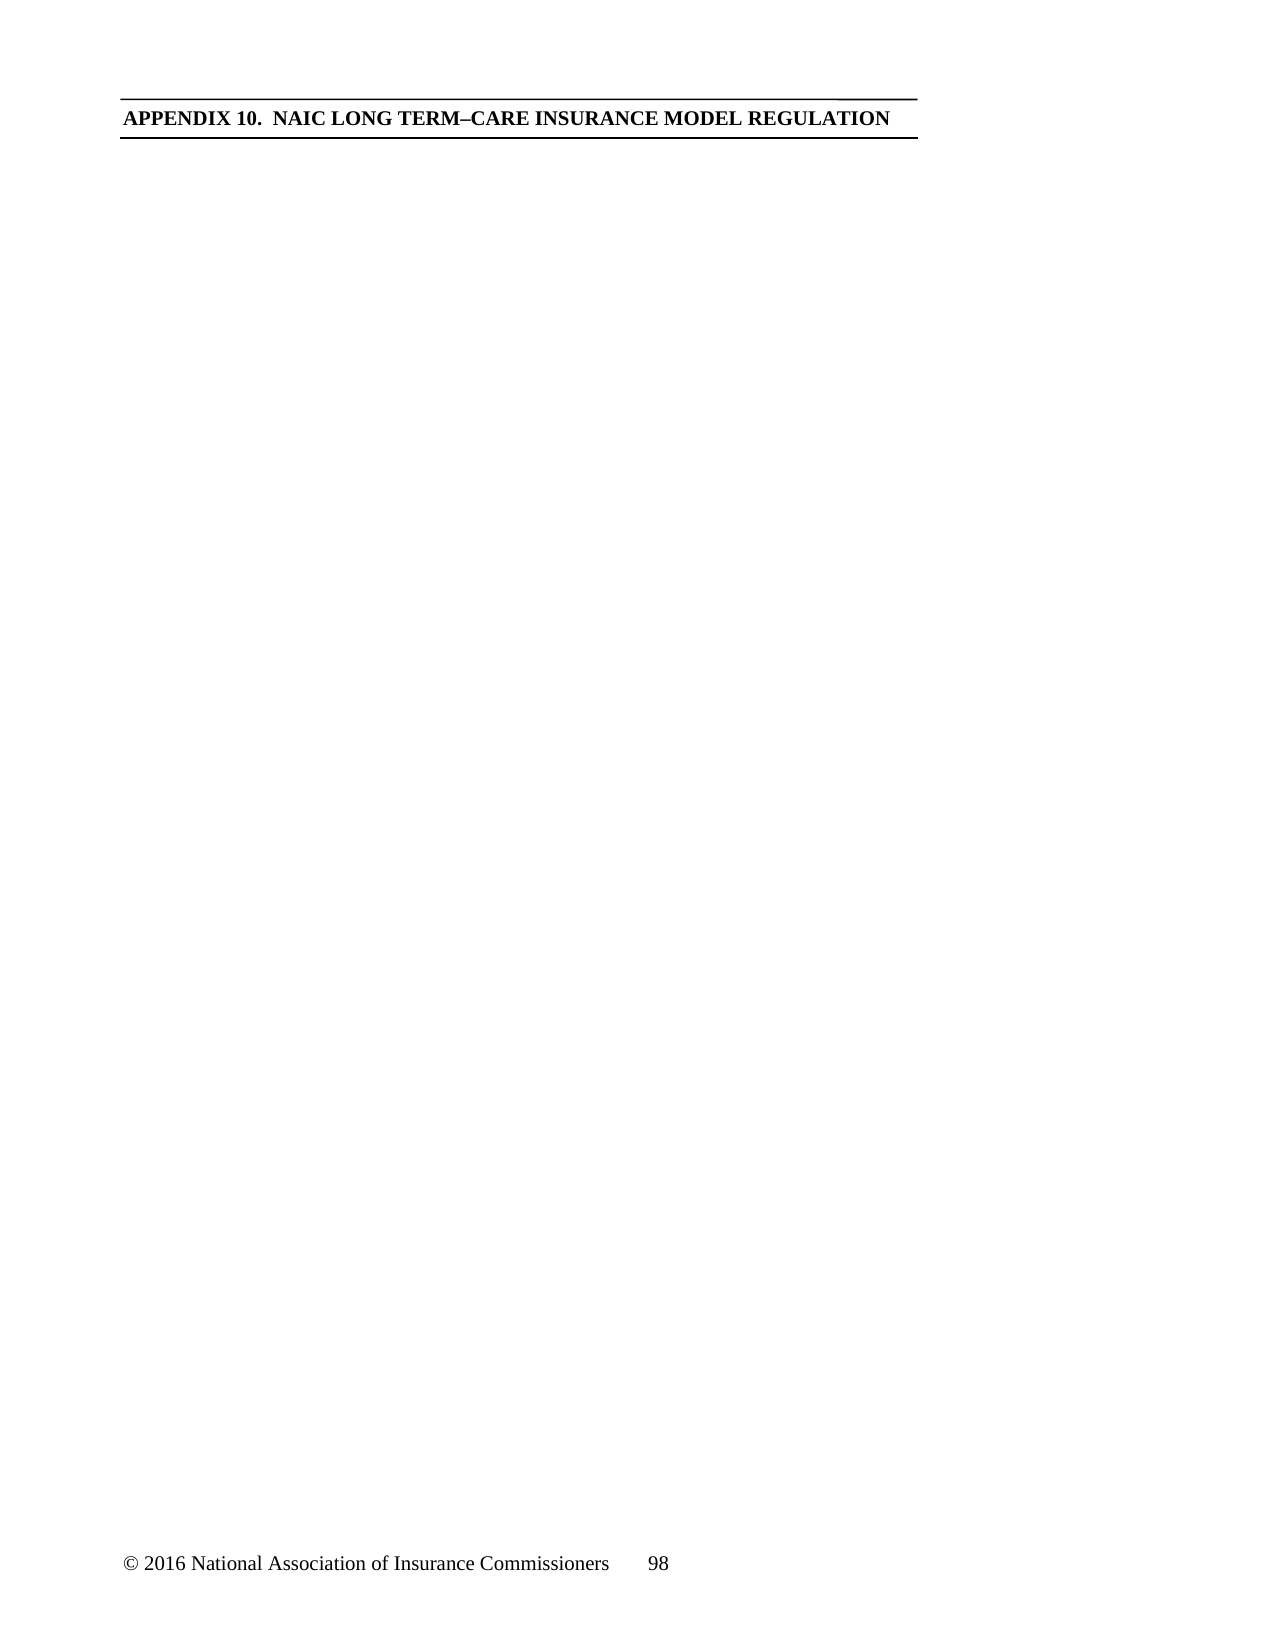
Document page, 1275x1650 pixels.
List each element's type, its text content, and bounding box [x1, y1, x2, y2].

subtitle APPENDIX 10. NAIC LONG TERM–CARE INSURANCE MODEL REGULATION [123, 106, 1175, 130]
